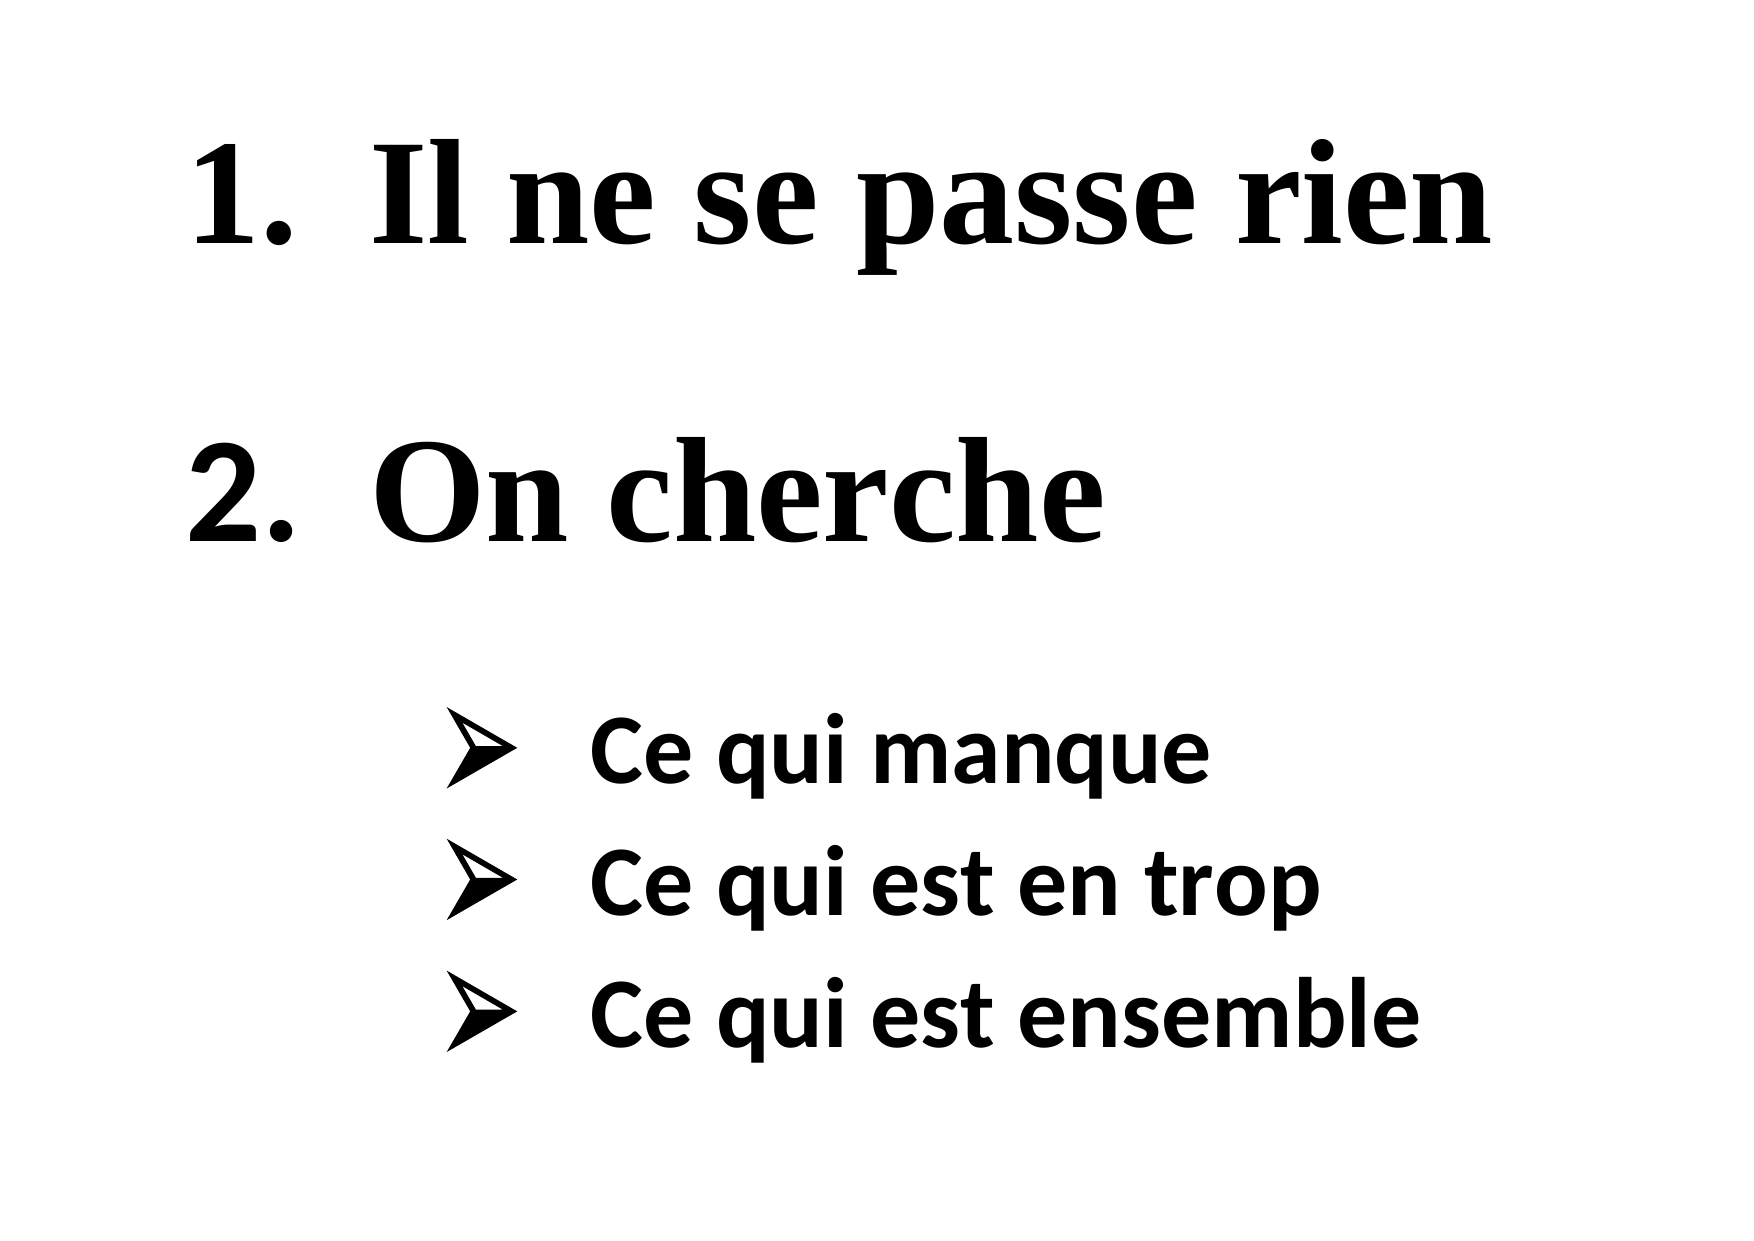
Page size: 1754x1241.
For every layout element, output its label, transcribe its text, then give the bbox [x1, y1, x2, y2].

list Ce qui est ensemble [443, 950, 1668, 1072]
list On cherche [185, 395, 1668, 578]
list Ce qui manque [443, 687, 1668, 809]
list Ce qui est en trop [443, 818, 1668, 941]
list Il ne se passe rien [185, 103, 1668, 276]
